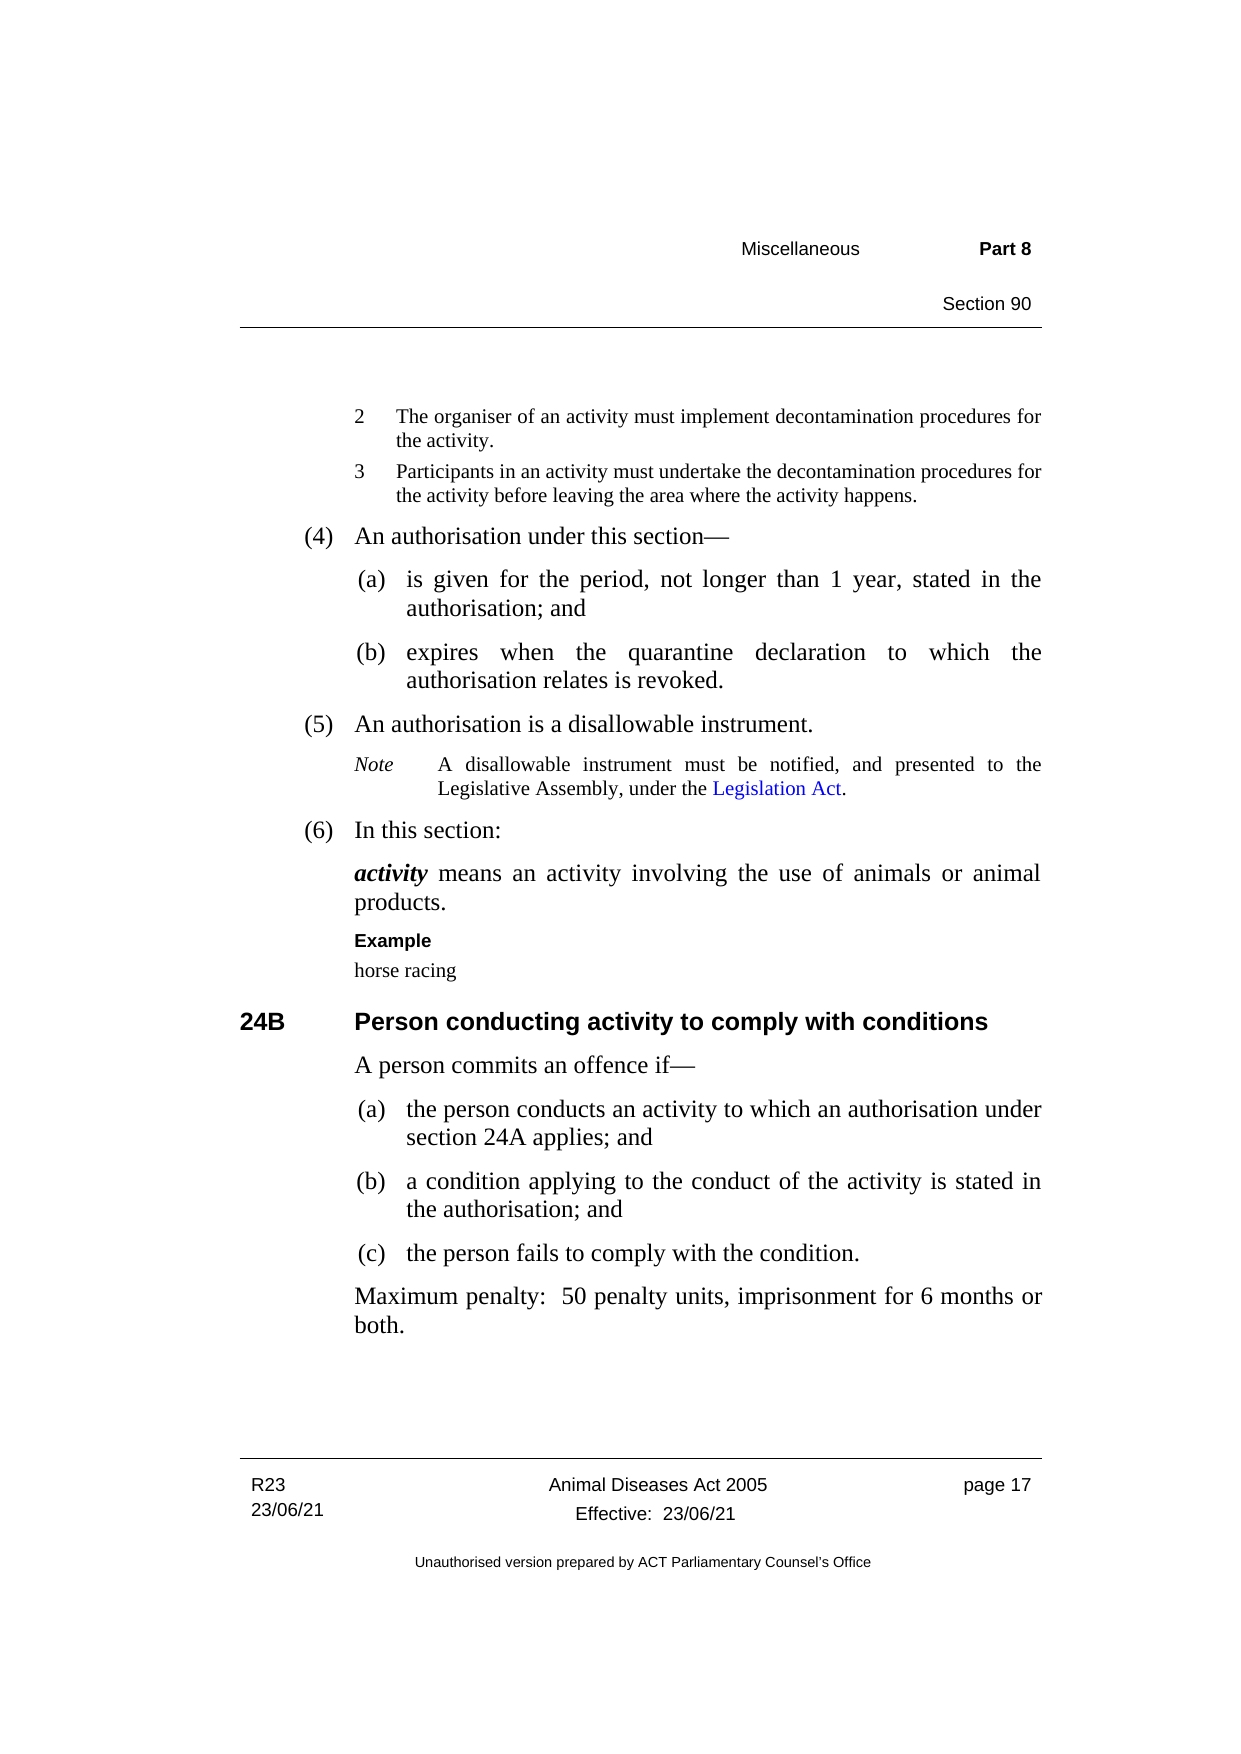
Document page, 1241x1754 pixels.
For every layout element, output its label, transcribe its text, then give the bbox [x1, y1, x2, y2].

text (b) expires when the quarantine declaration to which the authorisation relates is revoked. [239, 637, 1042, 694]
text (a) is given for the period, not longer than 1 year, stated in the authorisation; and [239, 564, 1042, 622]
text 3 Participants in an activity must undertake the decontamination procedures for the activity before leaving the area where the activity happens. [354, 458, 1042, 507]
text (5) An authorisation is a disallowable instrument. [239, 709, 1042, 737]
text (c) the person fails to comply with the condition. [239, 1238, 1042, 1267]
text (a) the person conducts an activity to which an authorisation under section 24A applies; and [239, 1094, 1042, 1151]
text (b) a condition applying to the conduct of the activity is stated in the authorisation; and [239, 1166, 1042, 1223]
text Maximum penalty: 50 penalty units, imprisonment for 6 months or both. [354, 1281, 1042, 1339]
text Note A disallowable instrument must be notified, and presented to the Legislative Assembly, under the Legislation Act. [354, 752, 1042, 800]
text horse racing [354, 958, 1042, 982]
text 2 The organiser of an activity must implement decontamination procedures for the activity. [354, 404, 1042, 452]
text (6) In this section: [239, 815, 1042, 843]
text A person commits an offence if— [354, 1050, 1042, 1079]
text activity means an activity involving the use of animals or animal products. [354, 858, 1042, 916]
text 24B Person conducting activity to comply with conditions [239, 1007, 1042, 1036]
text (4) An authorisation under this section— [239, 521, 1042, 550]
text Example [354, 930, 1042, 952]
